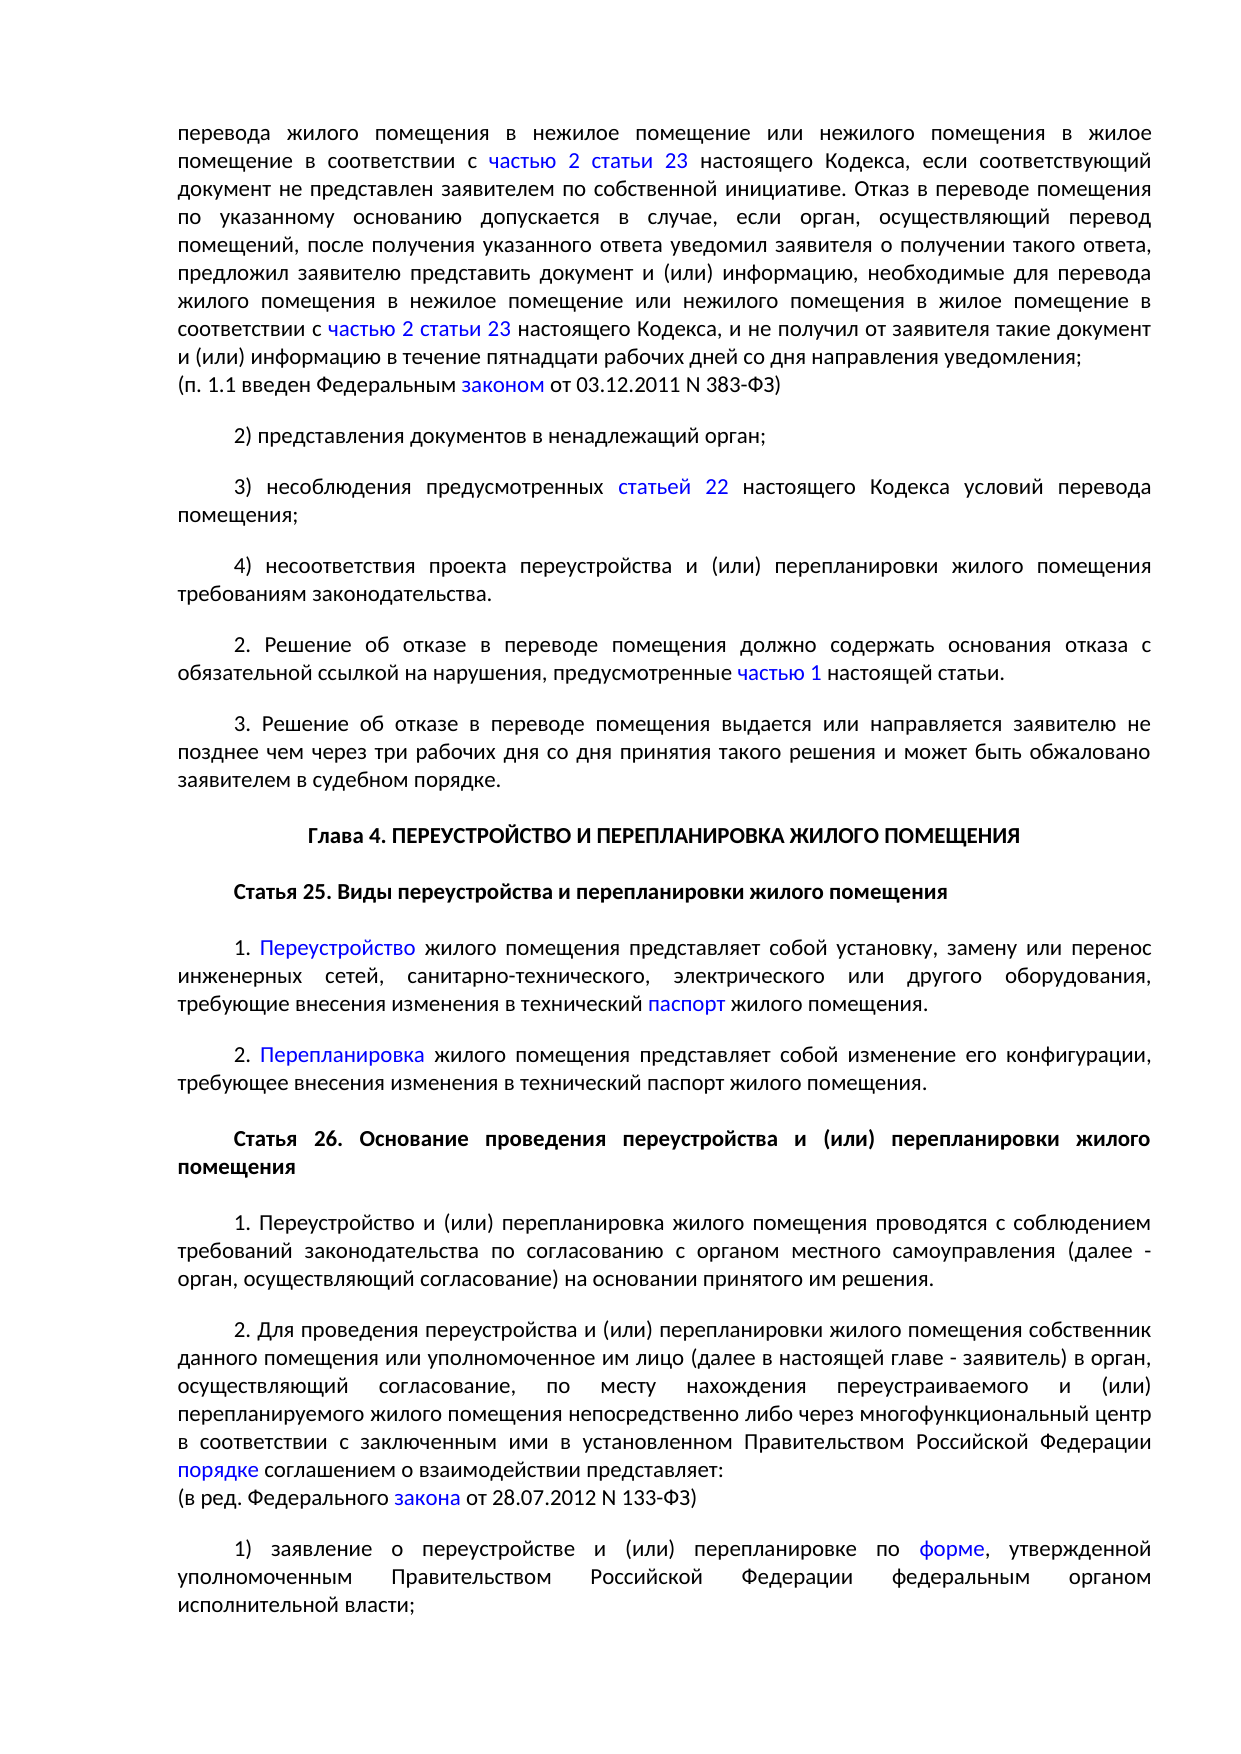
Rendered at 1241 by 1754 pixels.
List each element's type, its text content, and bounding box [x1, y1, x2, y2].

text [177, 118, 1152, 370]
text 2. Решение об отказе в переводе помещения должно содержать основания отказа с обязательной ссылкой на нарушения, предусмотренные частью 1 настоящей статьи. [177, 630, 1152, 686]
text (в ред. Федерального закона от 28.07.2012 N 133-ФЗ) [177, 1483, 1152, 1511]
text 1. Переустройство жилого помещения представляет собой установку, замену или перенос инженерных сетей, санитарно-технического, электрического или другого оборудования, требующие внесения изменения в технический паспорт жилого помещения. [177, 933, 1152, 1017]
text 3) несоблюдения предусмотренных статьей 22 настоящего Кодекса условий перевода помещения; [177, 472, 1152, 528]
text 1) заявление о переустройстве и (или) перепланировке по форме, утвержденной уполномоченным Правительством Российской Федерации федеральным органом исполнительной власти; [177, 1534, 1152, 1618]
text 3. Решение об отказе в переводе помещения выдается или направляется заявителю не позднее чем через три рабочих дня со дня принятия такого решения и может быть обжаловано заявителем в судебном порядке. [177, 709, 1152, 793]
text 4) несоответствия проекта переустройства и (или) перепланировки жилого помещения требованиям законодательства. [177, 551, 1152, 607]
text 2. Перепланировка жилого помещения представляет собой изменение его конфигурации, требующее внесения изменения в технический паспорт жилого помещения. [177, 1040, 1152, 1096]
text (п. 1.1 введен Федеральным законом от 03.12.2011 N 383-ФЗ) [177, 370, 1152, 398]
title Глава 4. ПЕРЕУСТРОЙСТВО И ПЕРЕПЛАНИРОВКА ЖИЛОГО ПОМЕЩЕНИЯ [177, 821, 1152, 849]
title Статья 26. Основание проведения переустройства и (или) перепланировки жилого помещения [177, 1124, 1152, 1180]
text 1. Переустройство и (или) перепланировка жилого помещения проводятся с соблюдением требований законодательства по согласованию с органом местного самоуправления (далее - орган, осуществляющий согласование) на основании принятого им решения. [177, 1208, 1152, 1292]
text 2. Для проведения переустройства и (или) перепланировки жилого помещения собственник данного помещения или уполномоченное им лицо (далее в настоящей главе - заявитель) в орган, осуществляющий согласование, по месту нахождения переустраиваемого и (или) перепланируемого жилого помещения непосредственно либо через многофункциональный центр в соответствии с заключенным ими в установленном Правительством Российской Федерации порядке соглашением о взаимодействии представляет: [177, 1315, 1152, 1483]
title Статья 25. Виды переустройства и перепланировки жилого помещения [177, 877, 1152, 905]
text 2) представления документов в ненадлежащий орган; [177, 421, 1152, 449]
